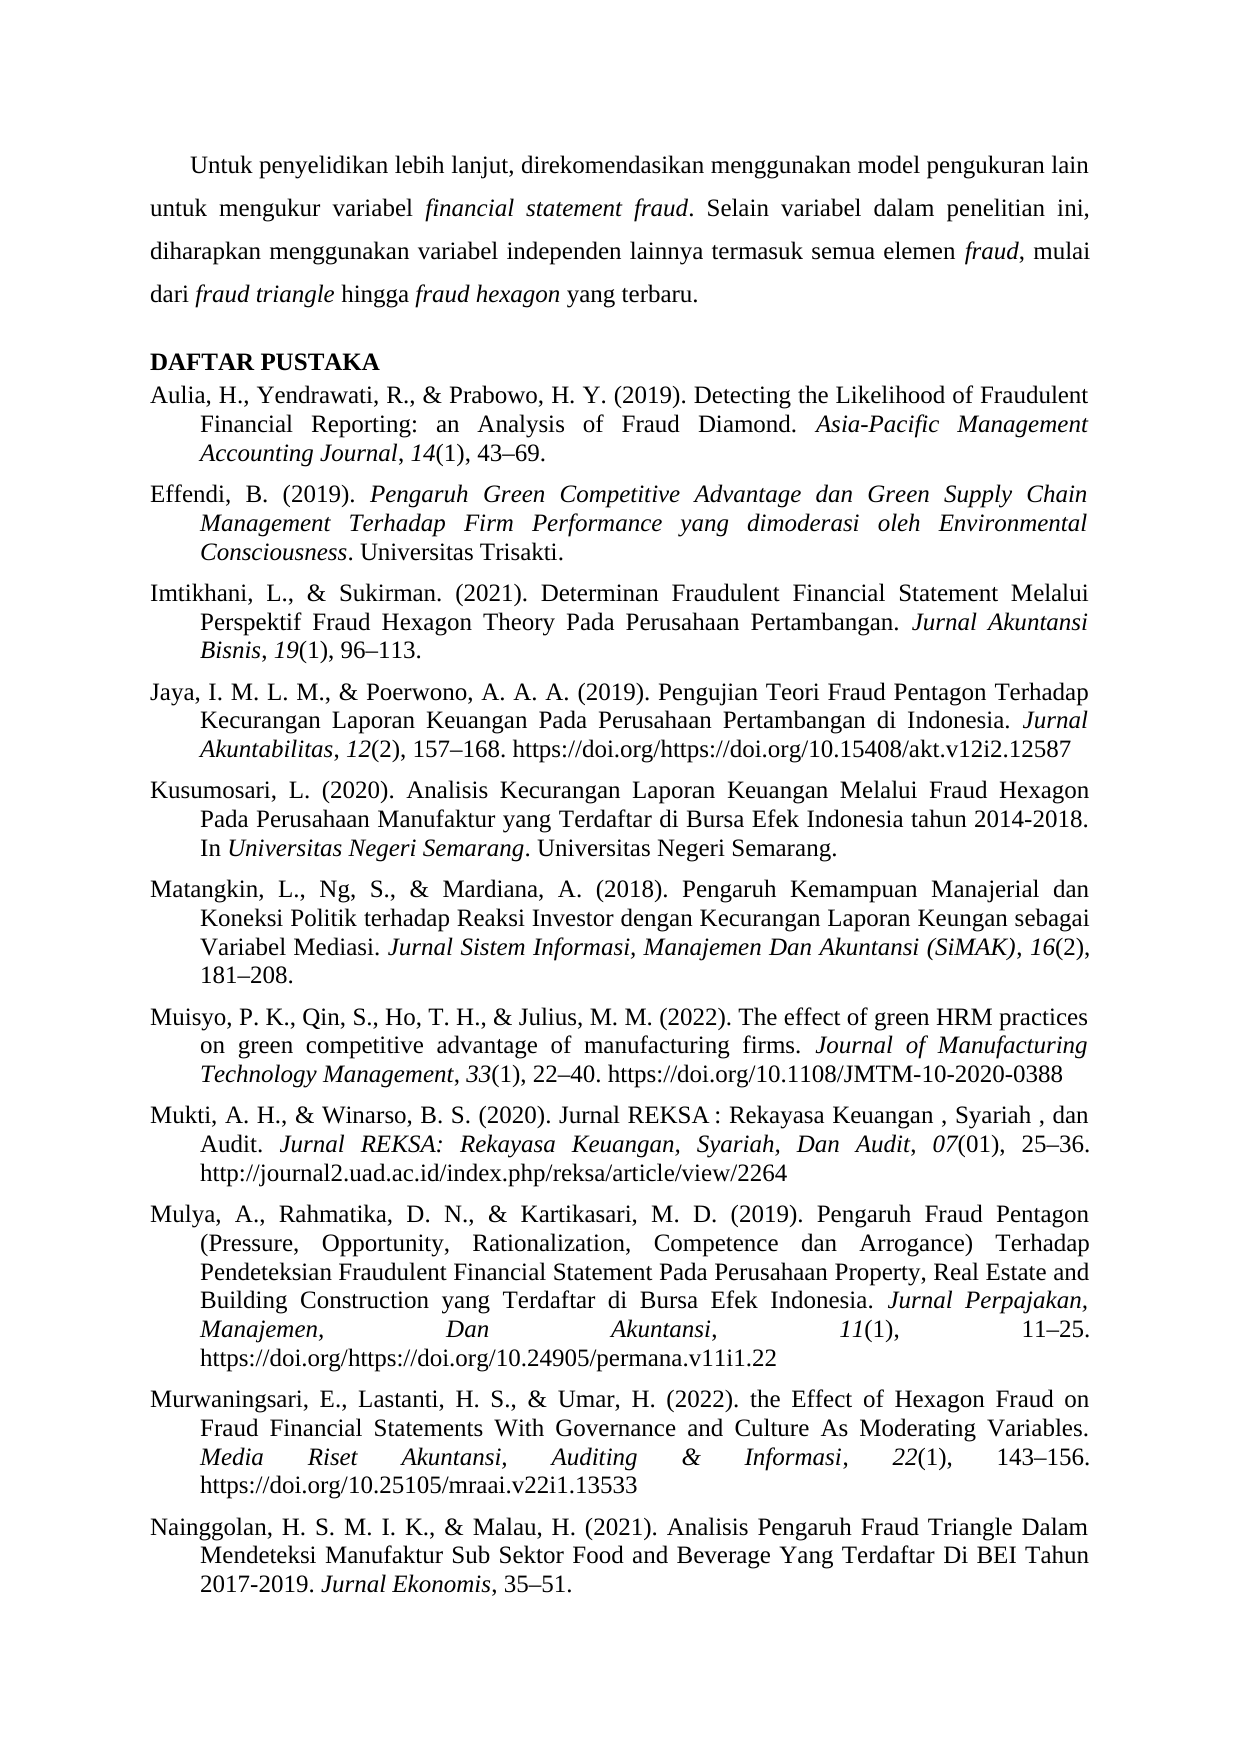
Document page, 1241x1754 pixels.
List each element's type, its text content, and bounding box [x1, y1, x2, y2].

text Mukti, A. H., & Winarso, B. S. (2020). Jurnal REKSA : Rekayasa Keuangan , Syariah , dan Audit. Jurnal REKSA: Rekayasa Keuangan, Syariah, Dan Audit, 07(01), 25–36. http://journal2.uad.ac.id/index.php/reksa/article/view/2264 [150, 1100, 1090, 1187]
text Kusumosari, L. (2020). Analisis Kecurangan Laporan Keuangan Melalui Fraud Hexagon Pada Perusahaan Manufaktur yang Terdaftar di Bursa Efek Indonesia tahun 2014-2018. In Universitas Negeri Semarang. Universitas Negeri Semarang. [150, 775, 1090, 862]
text Muisyo, P. K., Qin, S., Ho, T. H., & Julius, M. M. (2022). The effect of green HRM practices on green competitive advantage of manufacturing firms. Journal of Manufacturing Technology Management, 33(1), 22–40. https://doi.org/10.1108/JMTM-10-2020-0388 [150, 1002, 1090, 1088]
text Matangkin, L., Ng, S., & Mardiana, A. (2018). Pengaruh Kemampuan Manajerial dan Koneksi Politik terhadap Reaksi Investor dengan Kecurangan Laporan Keungan sebagai Variabel Mediasi. Jurnal Sistem Informasi, Manajemen Dan Akuntansi (SiMAK), 16(2), 181–208. [150, 874, 1090, 989]
text Untuk penyelidikan lebih lanjut, direkomendasikan menggunakan model pengukuran lain untuk mengukur variabel financial statement fraud. Selain variabel dalam penelitian ini, diharapkan menggunakan variabel independen lainnya termasuk semua elemen fraud, mulai dari fraud triangle hingga fraud hexagon yang terbaru. [150, 150, 1090, 308]
text Effendi, B. (2019). Pengaruh Green Competitive Advantage dan Green Supply Chain Management Terhadap Firm Performance yang dimoderasi oleh Environmental Consciousness. Universitas Trisakti. [150, 479, 1090, 565]
text Nainggolan, H. S. M. I. K., & Malau, H. (2021). Analisis Pengaruh Fraud Triangle Dalam Mendeteksi Manufaktur Sub Sektor Food and Beverage Yang Terdaftar Di BEI Tahun 2017-2019. Jurnal Ekonomis, 35–51. [150, 1512, 1090, 1598]
text Jaya, I. M. L. M., & Poerwono, A. A. A. (2019). Pengujian Teori Fraud Pentagon Terhadap Kecurangan Laporan Keuangan Pada Perusahaan Pertambangan di Indonesia. Jurnal Akuntabilitas, 12(2), 157–168. https://doi.org/https://doi.org/10.15408/akt.v12i2.12587 [150, 677, 1090, 763]
text Murwaningsari, E., Lastanti, H. S., & Umar, H. (2022). the Effect of Hexagon Fraud on Fraud Financial Statements With Governance and Culture As Moderating Variables. Media Riset Akuntansi, Auditing & Informasi, 22(1), 143–156. https://doi.org/10.25105/mraai.v22i1.13533 [150, 1384, 1090, 1499]
text DAFTAR PUSTAKA [150, 347, 1090, 376]
text Mulya, A., Rahmatika, D. N., & Kartikasari, M. D. (2019). Pengaruh Fraud Pentagon (Pressure, Opportunity, Rationalization, Competence dan Arrogance) Terhadap Pendeteksian Fraudulent Financial Statement Pada Perusahaan Property, Real Estate and Building Construction yang Terdaftar di Bursa Efek Indonesia. Jurnal Perpajakan, Manajemen, Dan Akuntansi, 11(1), 11–25. https://doi.org/https://doi.org/10.24905/permana.v11i1.22 [150, 1199, 1090, 1372]
text Imtikhani, L., & Sukirman. (2021). Determinan Fraudulent Financial Statement Melalui Perspektif Fraud Hexagon Theory Pada Perusahaan Pertambangan. Jurnal Akuntansi Bisnis, 19(1), 96–113. [150, 578, 1090, 664]
text Aulia, H., Yendrawati, R., & Prabowo, H. Y. (2019). Detecting the Likelihood of Fraudulent Financial Reporting: an Analysis of Fraud Diamond. Asia-Pacific Management Accounting Journal, 14(1), 43–69. [150, 380, 1090, 467]
